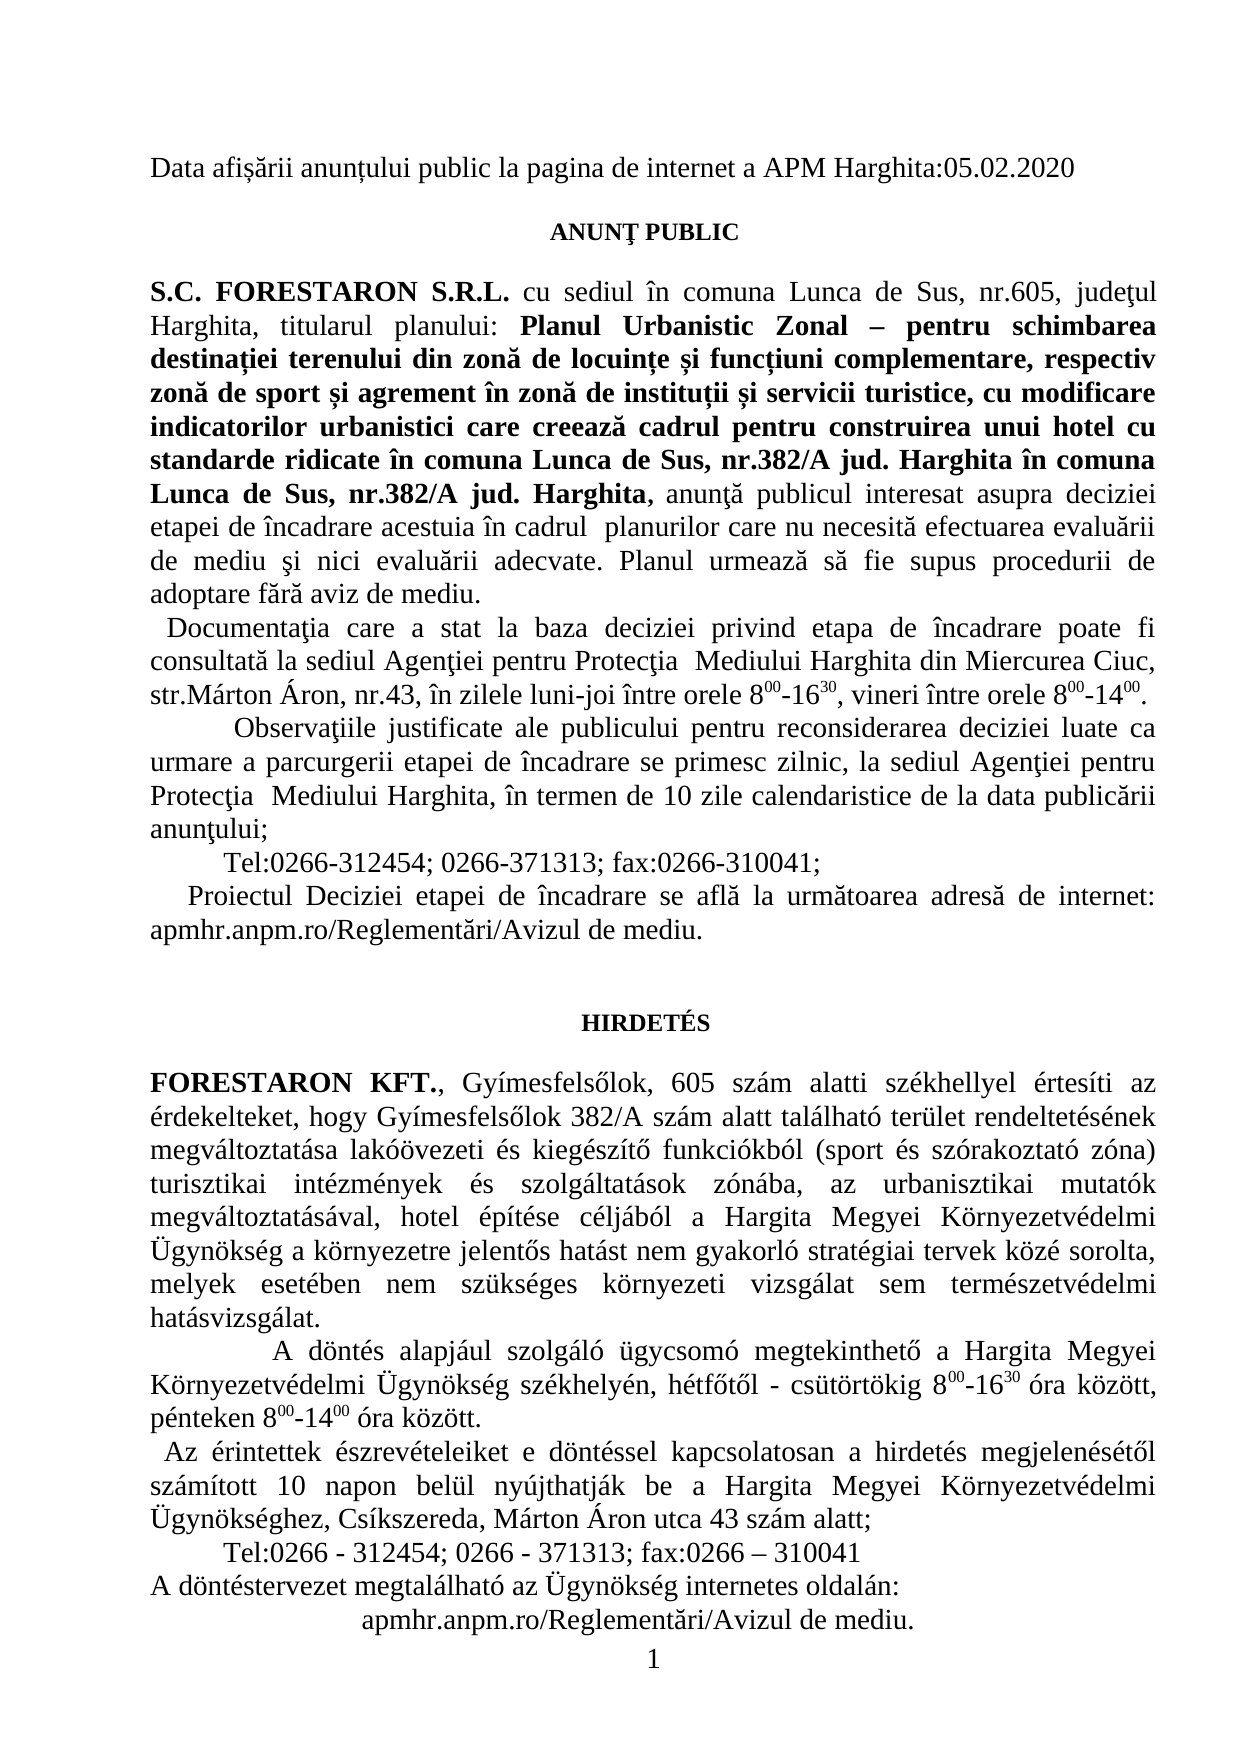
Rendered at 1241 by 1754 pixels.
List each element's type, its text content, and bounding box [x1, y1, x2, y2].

text A döntéstervezet megtalálható az Ügynökség internetes oldalán: [150, 1568, 1157, 1602]
text apmhr.anpm.ro/Reglementări/Avizul de mediu. [150, 1602, 1157, 1635]
text ANUNŢ PUBLIC [150, 217, 1157, 246]
text Proiectul Deciziei etapei de încadrare se află la următoarea adresă de internet: apmhr.anpm.ro/Reglementări/Avizul de mediu. [150, 878, 1157, 945]
text Documentaţia care a stat la baza deciziei privind etapa de încadrare poate fi consultată la sediul Agenţiei pentru Protecţia Mediului Harghita din Miercurea Ciuc, str.Márton Áron, nr.43, în zilele luni-joi între orele 800-1630, vineri între orele 800-1400. [150, 610, 1157, 711]
text Observaţiile justificate ale publicului pentru reconsiderarea deciziei luate ca urmare a parcurgerii etapei de încadrare se primesc zilnic, la sediul Agenţiei pentru Protecţia Mediului Harghita, în termen de 10 zile calendaristice de la data publicării anunţului; [150, 711, 1157, 845]
text HIRDETÉS [150, 1008, 1157, 1036]
text FORESTARON KFT., Gyímesfelsőlok, 605 szám alatti székhellyel értesíti az érdekelteket, hogy Gyímesfelsőlok 382/A szám alatt található terület rendeltetésének megváltoztatása lakóövezeti és kiegészítő funkciókból (sport és szórakoztató zóna) turisztikai intézmények és szolgáltatások zónába, az urbanisztikai mutatók megváltoztatásával, hotel építése céljából a Hargita Megyei Környezetvédelmi Ügynökség a környezetre jelentős hatást nem gyakorló stratégiai tervek közé sorolta, melyek esetében nem szükséges környezeti vizsgálat sem természetvédelmi hatásvizsgálat. [150, 1065, 1157, 1333]
text A döntés alapjául szolgáló ügycsomó megtekinthető a Hargita Megyei Környezetvédelmi Ügynökség székhelyén, hétfőtől - csütörtökig 800-1630 óra között, pénteken 800-1400 óra között. [150, 1333, 1157, 1434]
text Tel:0266 - 312454; 0266 - 371313; fax:0266 – 310041 [150, 1535, 1157, 1568]
text Az érintettek észrevételeiket e döntéssel kapcsolatosan a hirdetés megjelenésétől számított 10 napon belül nyújthatják be a Hargita Megyei Környezetvédelmi Ügynökséghez, Csíkszereda, Márton Áron utca 43 szám alatt; [150, 1434, 1157, 1535]
text Data afișării anunțului public la pagina de internet a APM Harghita:05.02.2020 [150, 150, 1157, 183]
text S.C. FORESTARON S.R.L. cu sediul în comuna Lunca de Sus, nr.605, judeţul Harghita, titularul planului: Planul Urbanistic Zonal – pentru schimbarea destinației terenului din zonă de locuințe și funcțiuni complementare, respectiv zonă de sport și agrement în zonă de instituții și servicii turistice, cu modificare indicatorilor urbanistici care creează cadrul pentru construirea unui hotel cu standarde ridicate în comuna Lunca de Sus, nr.382/A jud. Harghita în comuna Lunca de Sus, nr.382/A jud. Harghita, anunţă publicul interesat asupra deciziei etapei de încadrare acestuia în cadrul planurilor care nu necesită efectuarea evaluării de mediu şi nici evaluării adecvate. Planul urmează să fie supus procedurii de adoptare fără aviz de mediu. [150, 274, 1157, 610]
text Tel:0266-312454; 0266-371313; fax:0266-310041; [150, 845, 1157, 878]
